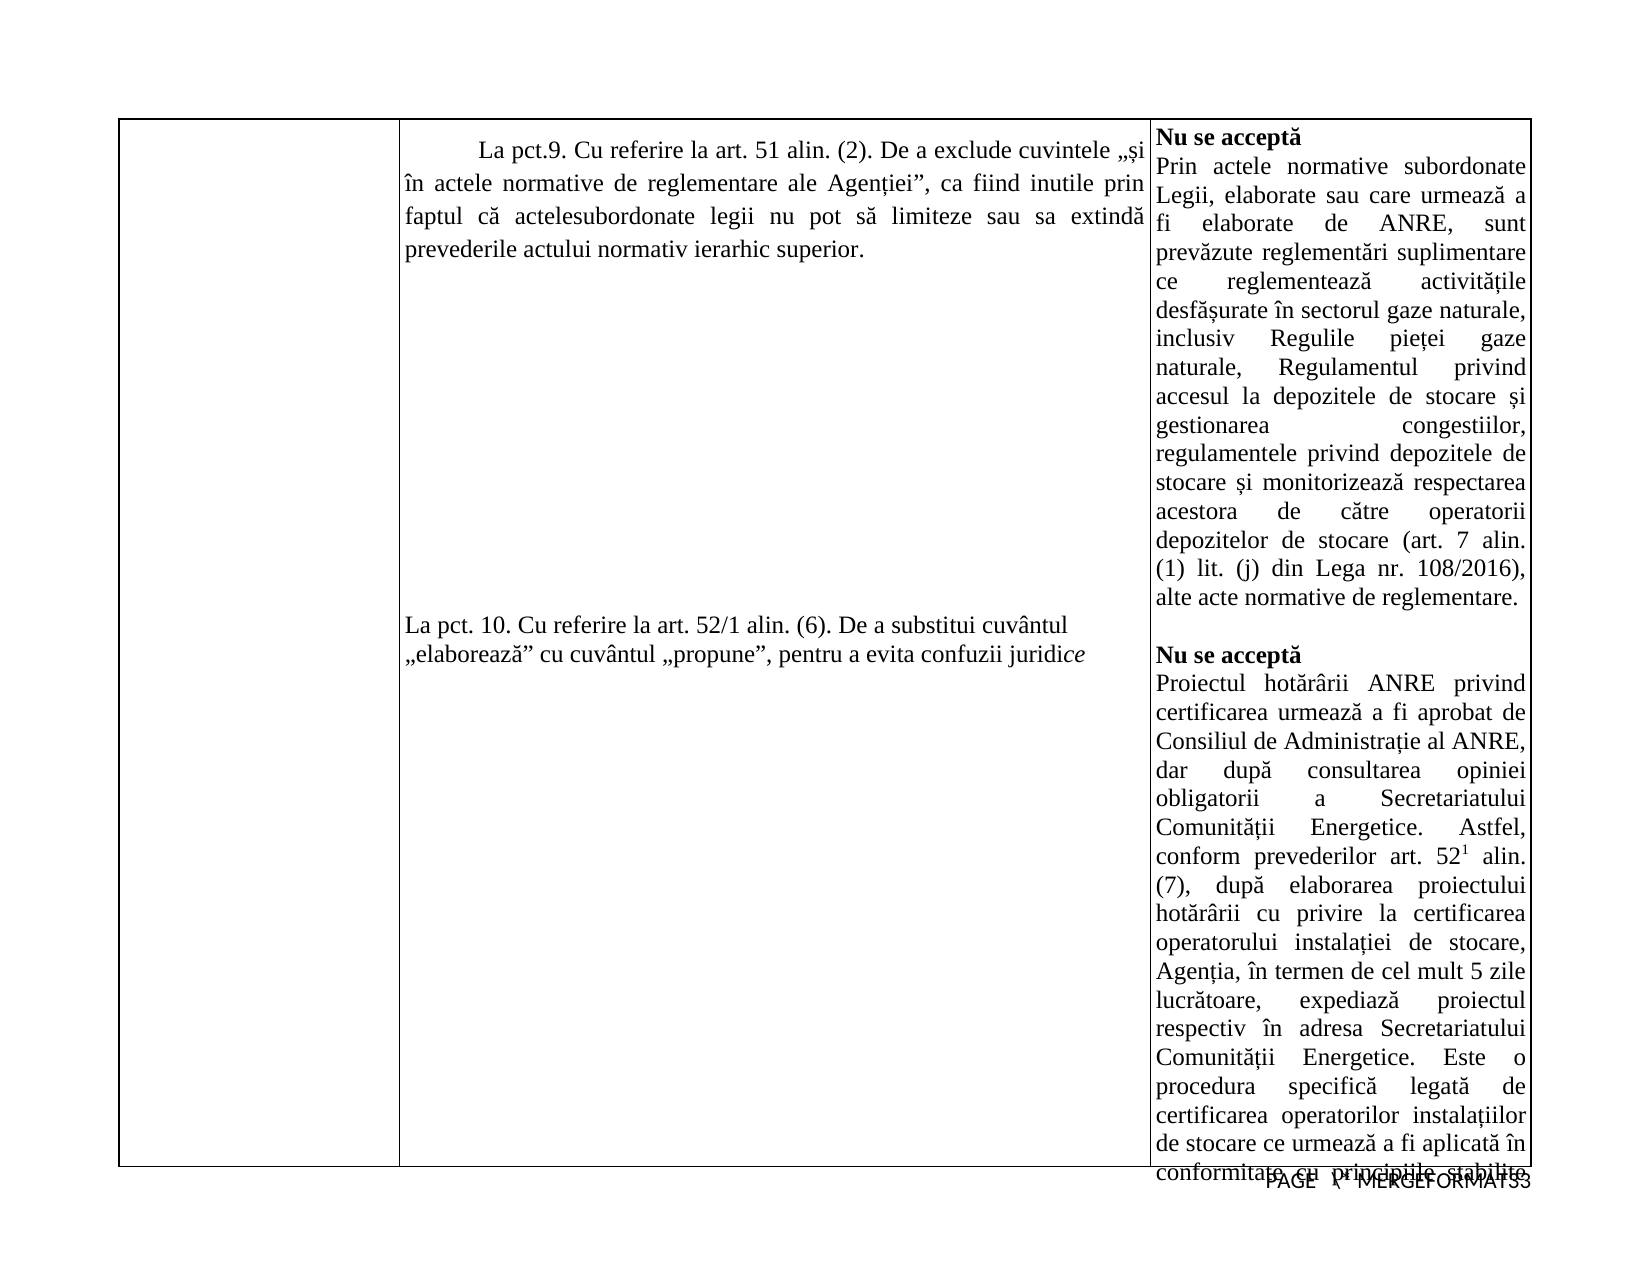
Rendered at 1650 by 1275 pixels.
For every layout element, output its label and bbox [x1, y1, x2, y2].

table_cell [1151, 120, 1530, 1166]
table_cell [120, 120, 399, 1166]
table_cell [400, 120, 1150, 1166]
